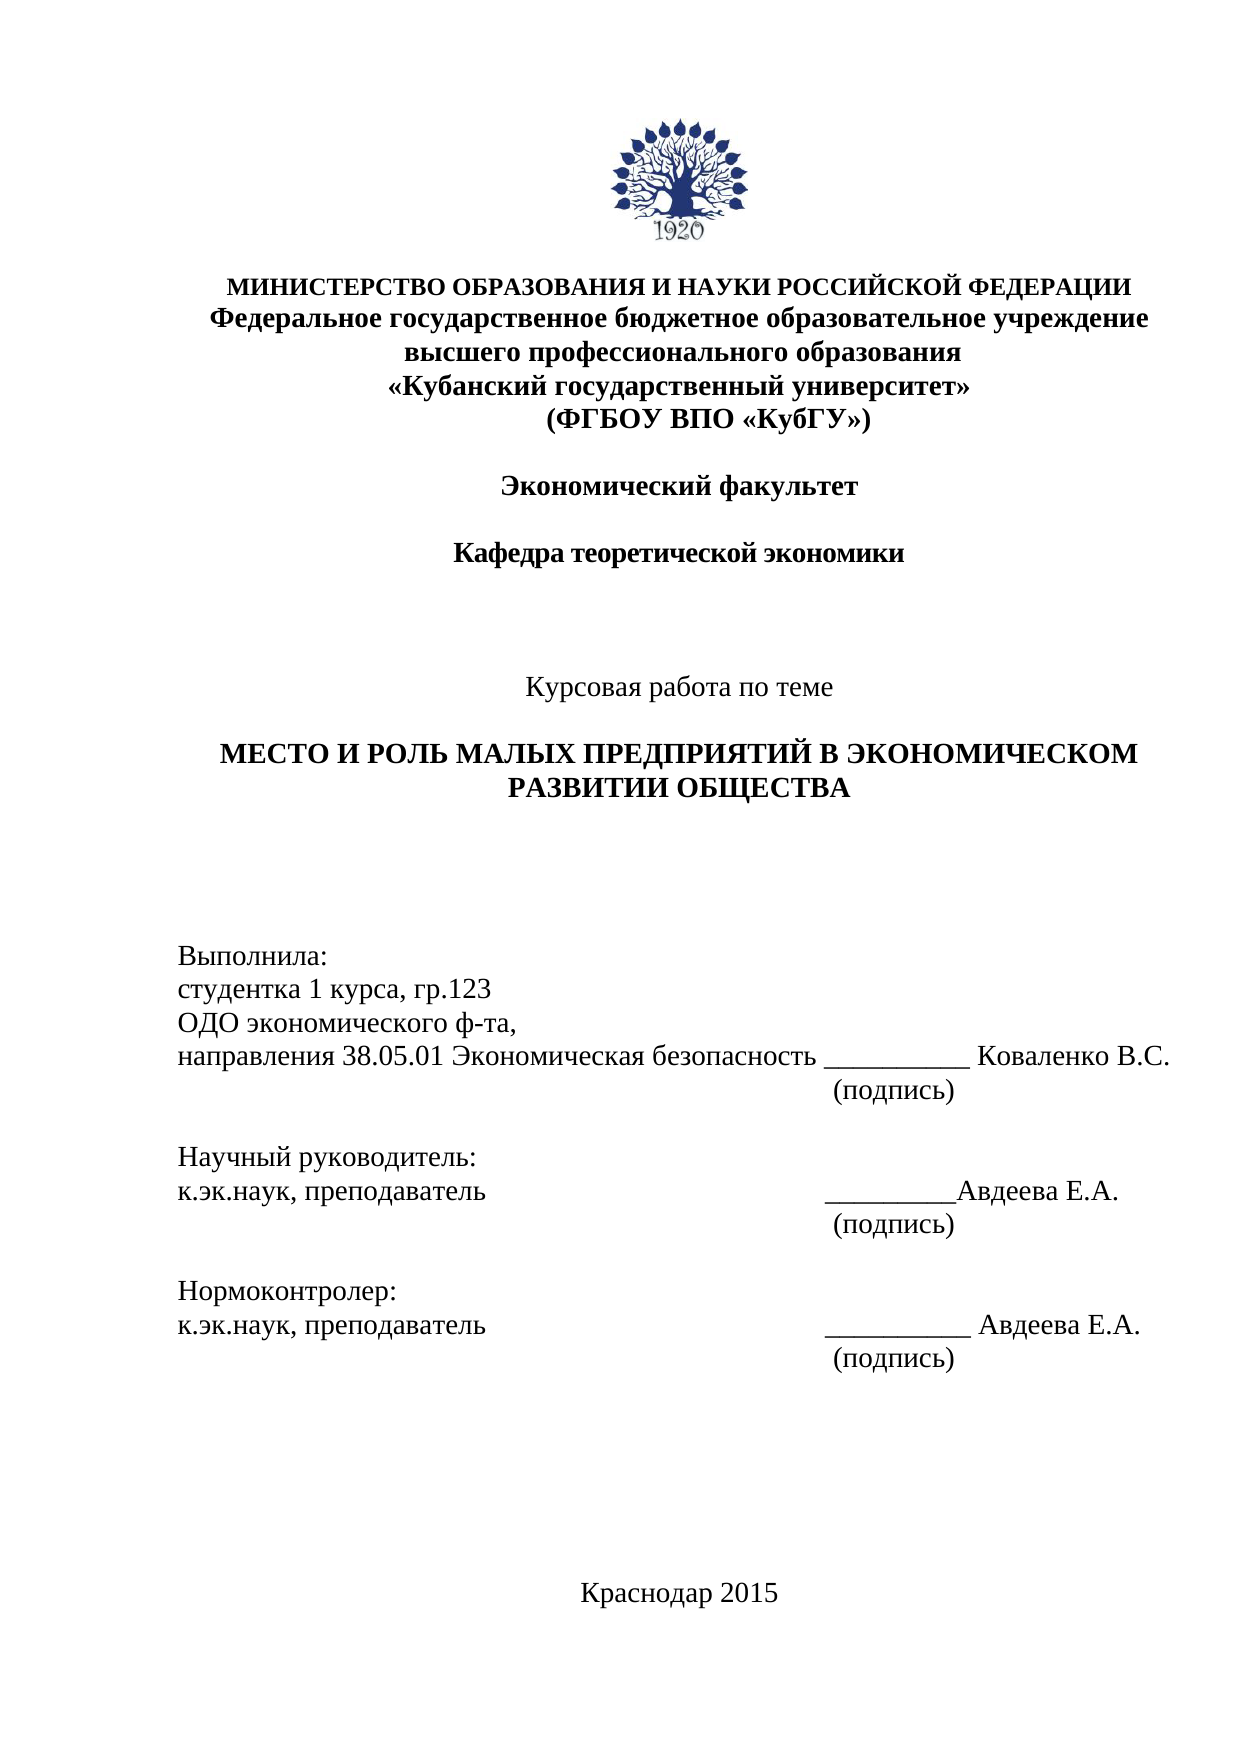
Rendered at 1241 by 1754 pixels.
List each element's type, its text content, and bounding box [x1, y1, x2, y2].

text (ФГБОУ ВПО «КубГУ») [177, 401, 1181, 435]
text Курсовая работа по теме [177, 669, 1181, 703]
text Экономический факультет [177, 468, 1181, 502]
text к.эк.наук, преподаватель _________Авдеева Е.А. [177, 1173, 1181, 1206]
text МЕСТО И РОЛЬ МАЛЫХ ПРЕДПРИЯТИЙ В ЭКОНОМИЧЕСКОМ РАЗВИТИИ ОБЩЕСТВА [177, 737, 1181, 804]
text Выполнила: [177, 938, 1181, 971]
text (подпись) [177, 1340, 1181, 1374]
text Научный руководитель: [177, 1139, 1181, 1173]
text ОДО экономического ф-та, [177, 1005, 1181, 1038]
text студентка 1 курса, гр.123 [177, 971, 1181, 1005]
text Кафедра теоретической экономики [177, 535, 1181, 569]
text (подпись) [177, 1072, 1181, 1106]
text высшего профессионального образования [177, 334, 1181, 368]
text Краснодар 2015 [177, 1575, 1181, 1609]
text Нормоконтролер: [177, 1273, 1181, 1307]
text Федеральное государственное бюджетное образовательное учреждение [177, 301, 1181, 334]
text направления 38.05.01 Экономическая безопасность __________ Коваленко В.С. [177, 1038, 1181, 1072]
text МИНИСТЕРСТВО ОБРАЗОВАНИЯ И НАУКИ РОССИЙСКОЙ ФЕДЕРАЦИИ [177, 272, 1181, 301]
text «Кубанский государственный университет» [177, 368, 1181, 401]
text (подпись) [177, 1206, 1181, 1240]
text к.эк.наук, преподаватель __________ Авдеева Е.А. [177, 1307, 1181, 1340]
